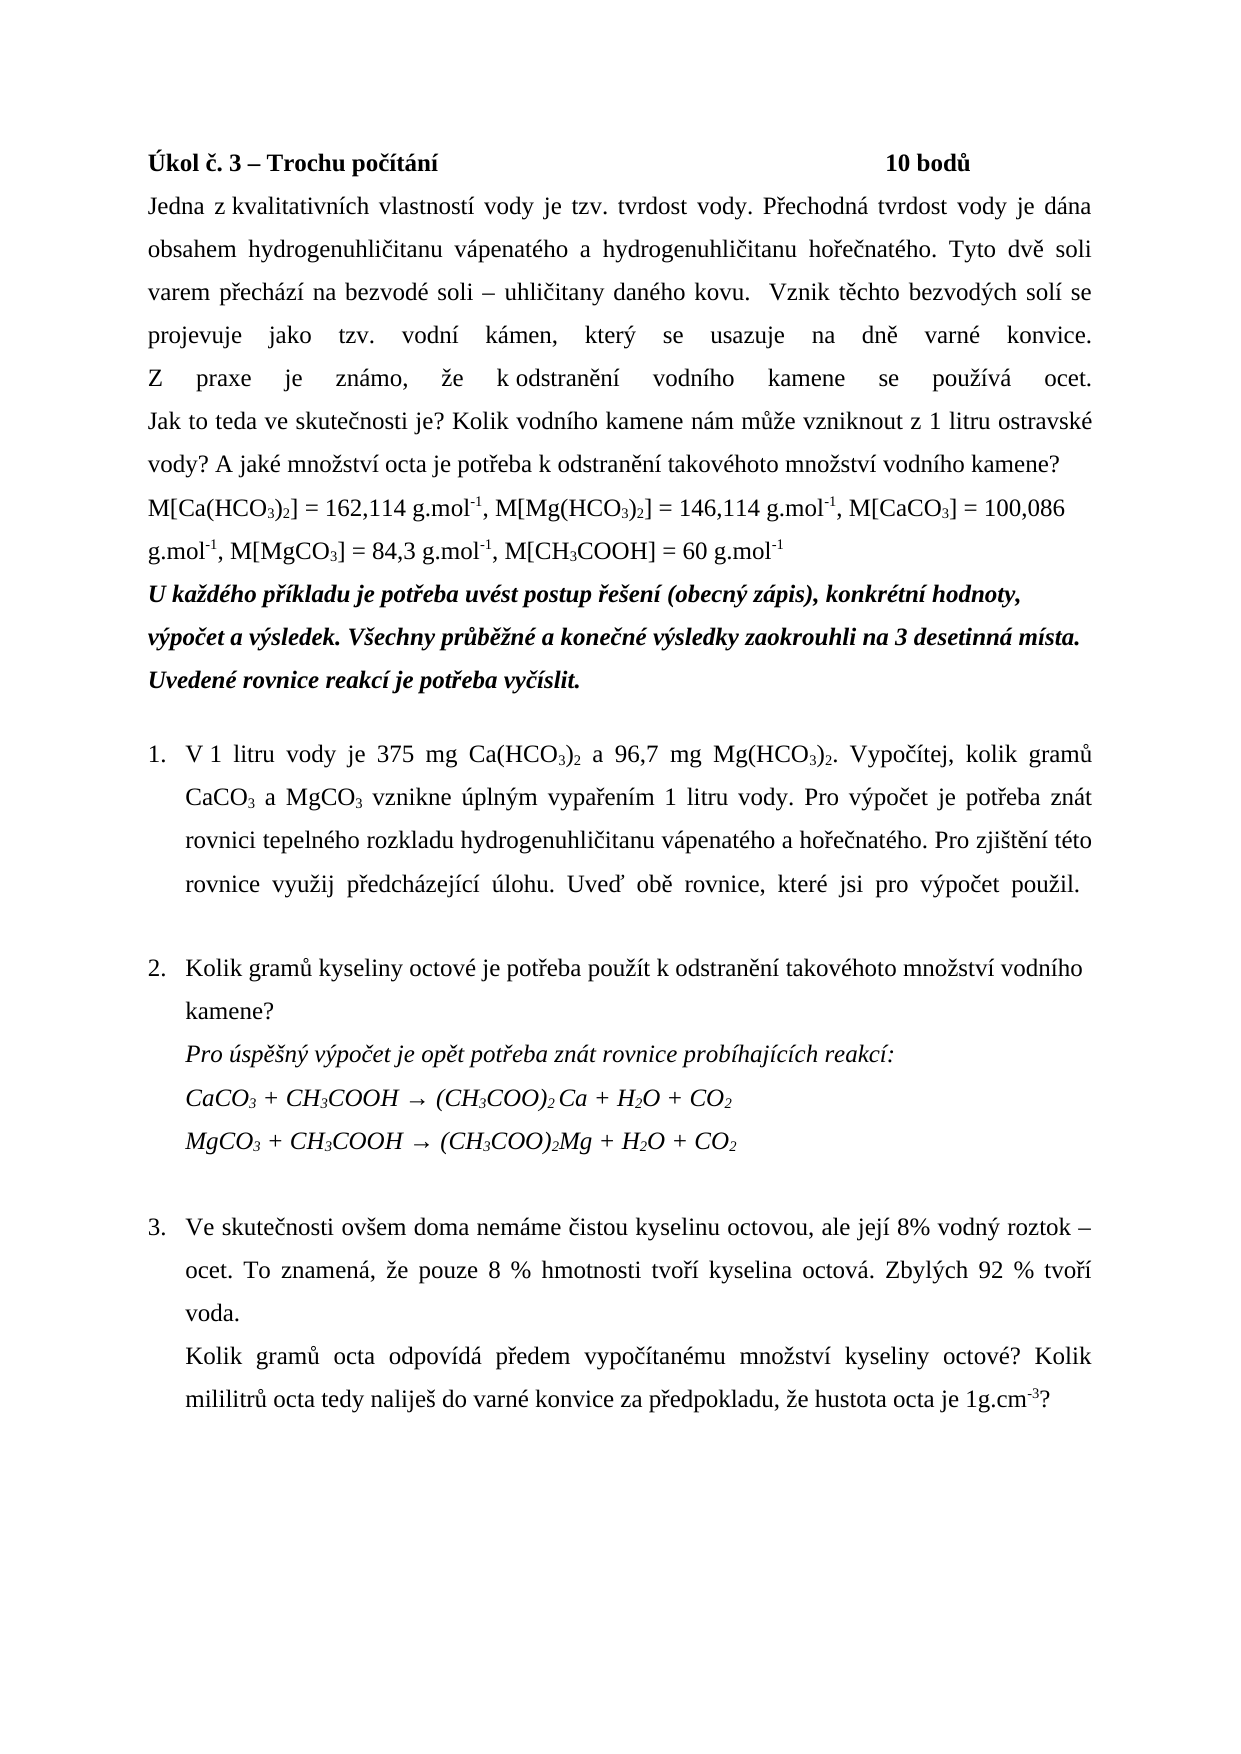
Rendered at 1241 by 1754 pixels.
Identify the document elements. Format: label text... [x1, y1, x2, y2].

list Pro úspěšný výpočet je opět potřeba znát rovnice probíhajících reakcí: [185, 1039, 1093, 1068]
list Kolik gramů kyseliny octové je potřeba použít k odstranění takovéhoto množství vodního kamene? [148, 953, 1093, 1025]
text M[Ca(HCO3)2] = 162,114 g.mol-1, M[Mg(HCO3)2] = 146,114 g.mol-1, M[CaCO3] = 100,086 g.mol-1, M[MgCO3] = 84,3 g.mol-1, M[CH3COOH] = 60 g.mol-1 U každého příkladu je potřeba uvést postup řešení (obecný zápis), konkrétní hodnoty, výpočet a výsledek. Všechny průběžné a konečné výsledky zaokrouhli na 3 desetinná místa. Uvedené rovnice reakcí je potřeba vyčíslit. [148, 493, 1093, 694]
list CaCO3 + CH3COOH → (CH3COO)2 Ca + H2O + CO2 MgCO3 + CH3COOH → (CH3COO)2Mg + H2O + CO2 [185, 1083, 1093, 1154]
text Úkol č. 3 – Trochu počítání 10 bodů [148, 148, 1093, 176]
list V 1 litru vody je 375 mg Ca(HCO3)2 a 96,7 mg Mg(HCO3)2. Vypočítej, kolik gramů CaCO3 a MgCO3 vznikne úplným vypařením 1 litru vody. Pro výpočet je potřeba znát rovnici tepelného rozkladu hydrogenuhličitanu vápenatého a hořečnatého. Pro zjištění této rovnice využij předcházející úlohu. Uveď obě rovnice, které jsi pro výpočet použil. [148, 739, 1093, 939]
list Ve skutečnosti ovšem doma nemáme čistou kyselinu octovou, ale její 8% vodný roztok – ocet. To znamená, že pouze 8 % hmotnosti tvoří kyselina octová. Zbylých 92 % tvoří voda. Kolik gramů octa odpovídá předem vypočítanému množství kyseliny octové? Kolik mililitrů octa tedy naliješ do varné konvice za předpokladu, že hustota octa je 1g.cm-3? [148, 1212, 1093, 1413]
text Jedna z kvalitativních vlastností vody je tzv. tvrdost vody. Přechodná tvrdost vody je dána obsahem hydrogenuhličitanu vápenatého a hydrogenuhličitanu hořečnatého. Tyto dvě soli varem přechází na bezvodé soli – uhličitany daného kovu. Vznik těchto bezvodých solí se projevuje jako tzv. vodní kámen, který se usazuje na dně varné konvice. Z praxe je známo, že k odstranění vodního kamene se používá ocet. Jak to teda ve skutečnosti je? Kolik vodního kamene nám může vzniknout z 1 litru ostravské vody? A jaké množství octa je potřeba k odstranění takovéhoto množství vodního kamene? [148, 191, 1093, 478]
